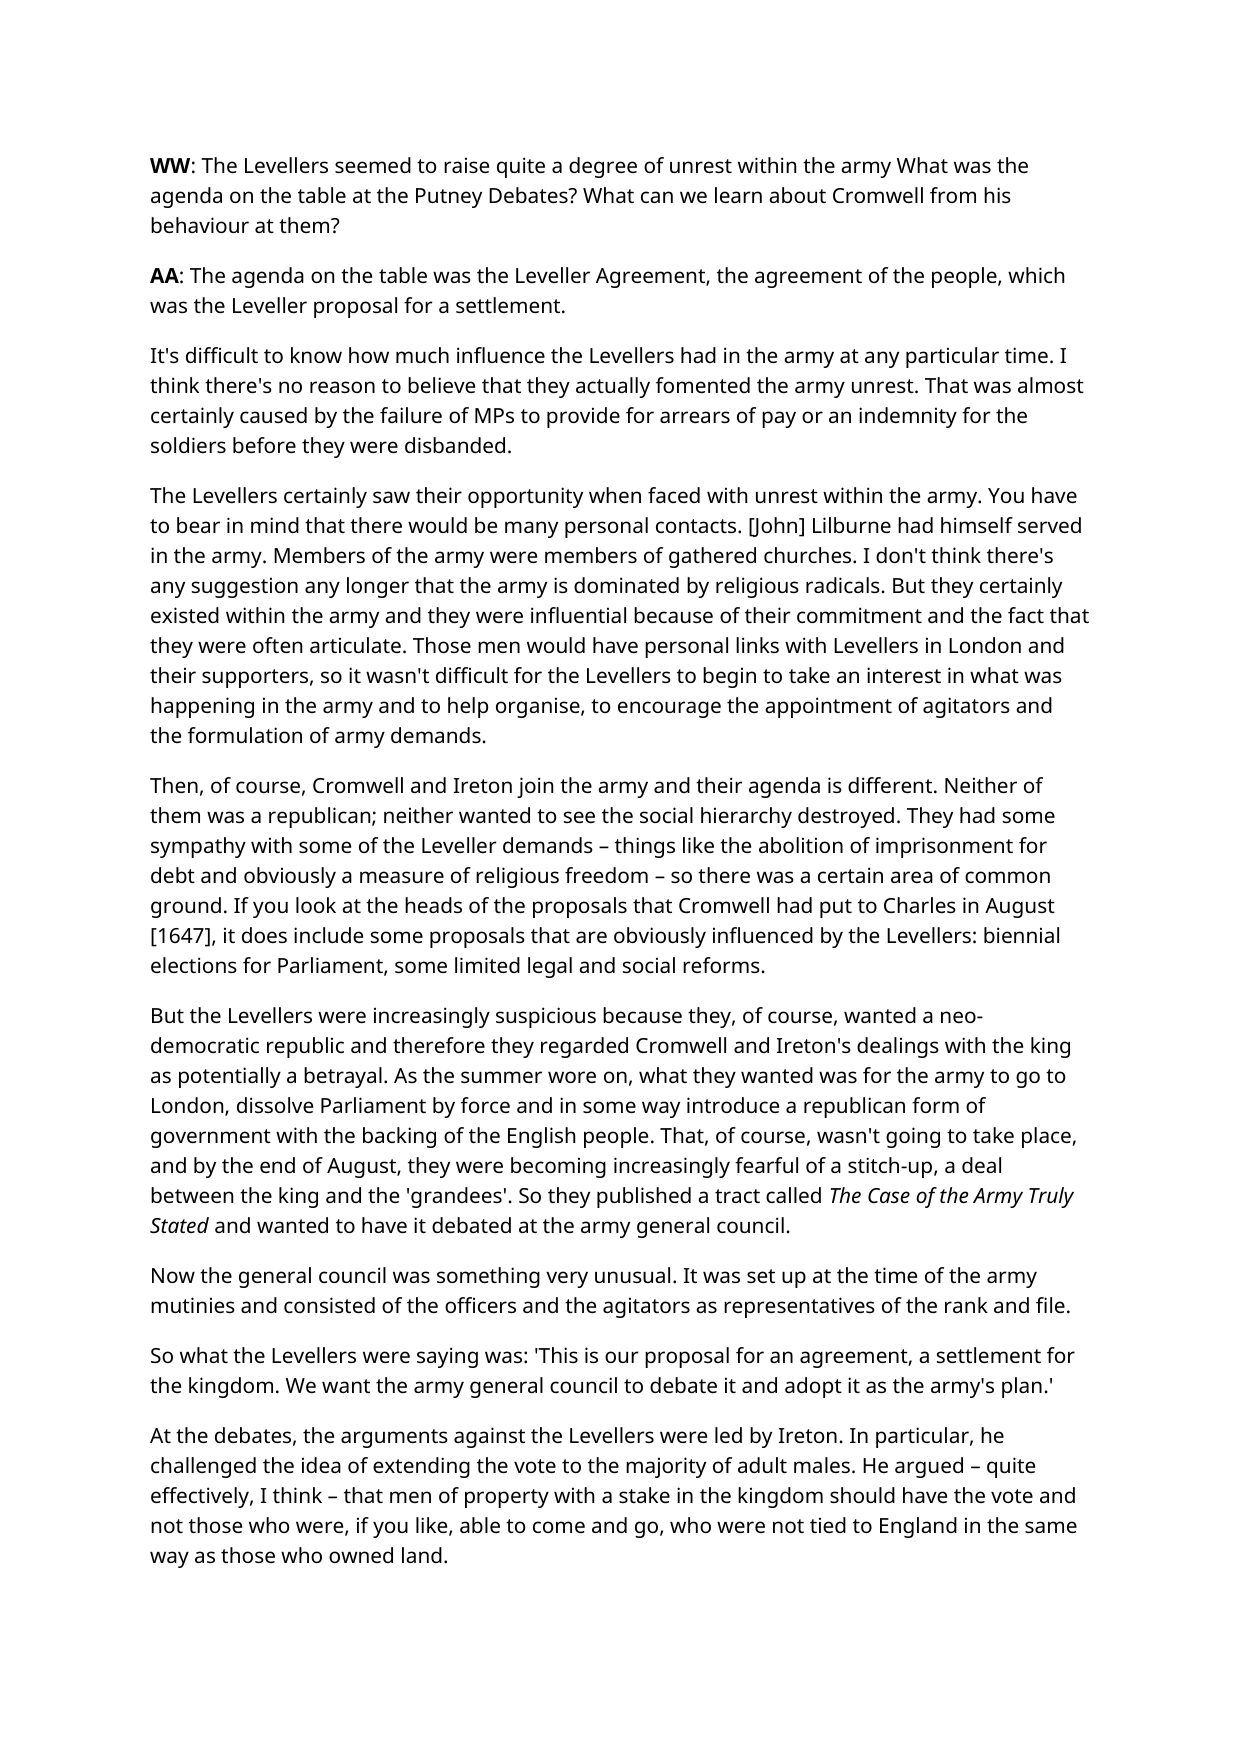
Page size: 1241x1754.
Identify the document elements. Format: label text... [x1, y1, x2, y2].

text But the Levellers were increasingly suspicious because they, of course, wanted a neo-democratic republic and therefore they regarded Cromwell and Ireton's dealings with the king as potentially a betrayal. As the summer wore on, what they wanted was for the army to go to London, dissolve Parliament by force and in some way introduce a republican form of government with the backing of the English people. That, of course, wasn't going to take place, and by the end of August, they were becoming increasingly fearful of a stitch-up, a deal between the king and the 'grandees'. So they published a tract called The Case of the Army Truly Stated and wanted to have it debated at the army general council. [150, 1000, 1090, 1240]
text AA: The agenda on the table was the Leveller Agreement, the agreement of the people, which was the Leveller proposal for a settlement. [150, 260, 1090, 320]
text The Levellers certainly saw their opportunity when faced with unrest within the army. You have to bear in mind that there would be many personal contacts. [John] Lilburne had himself served in the army. Members of the army were members of gathered churches. I don't think there's any suggestion any longer that the army is dominated by religious radicals. But they certainly existed within the army and they were influential because of their commitment and the fact that they were often articulate. Those men would have personal links with Levellers in London and their supporters, so it wasn't difficult for the Levellers to begin to take an interest in what was happening in the army and to help organise, to encourage the appointment of agitators and the formulation of army demands. [150, 480, 1090, 750]
text Now the general council was something very unusual. It was set up at the time of the army mutinies and consisted of the officers and the agitators as representatives of the rank and file. [150, 1260, 1090, 1320]
text WW: The Levellers seemed to raise quite a degree of unrest within the army What was the agenda on the table at the Putney Debates? What can we learn about Cromwell from his behaviour at them? [150, 150, 1090, 240]
text Then, of course, Cromwell and Ireton join the army and their agenda is different. Neither of them was a republican; neither wanted to see the social hierarchy destroyed. They had some sympathy with some of the Leveller demands – things like the abolition of imprisonment for debt and obviously a measure of religious freedom – so there was a certain area of common ground. If you look at the heads of the proposals that Cromwell had put to Charles in August [1647], it does include some proposals that are obviously influenced by the Levellers: biennial elections for Parliament, some limited legal and social reforms. [150, 770, 1090, 980]
text It's difficult to know how much influence the Levellers had in the army at any particular time. I think there's no reason to believe that they actually fomented the army unrest. That was almost certainly caused by the failure of MPs to provide for arrears of pay or an indemnity for the soldiers before they were disbanded. [150, 340, 1090, 460]
text So what the Levellers were saying was: 'This is our proposal for an agreement, a settlement for the kingdom. We want the army general council to debate it and adopt it as the army's plan.' [150, 1340, 1090, 1400]
text At the debates, the arguments against the Levellers were led by Ireton. In particular, he challenged the idea of extending the vote to the majority of adult males. He argued – quite effectively, I think – that men of property with a stake in the kingdom should have the vote and not those who were, if you like, able to come and go, who were not tied to England in the same way as those who owned land. [150, 1420, 1090, 1570]
